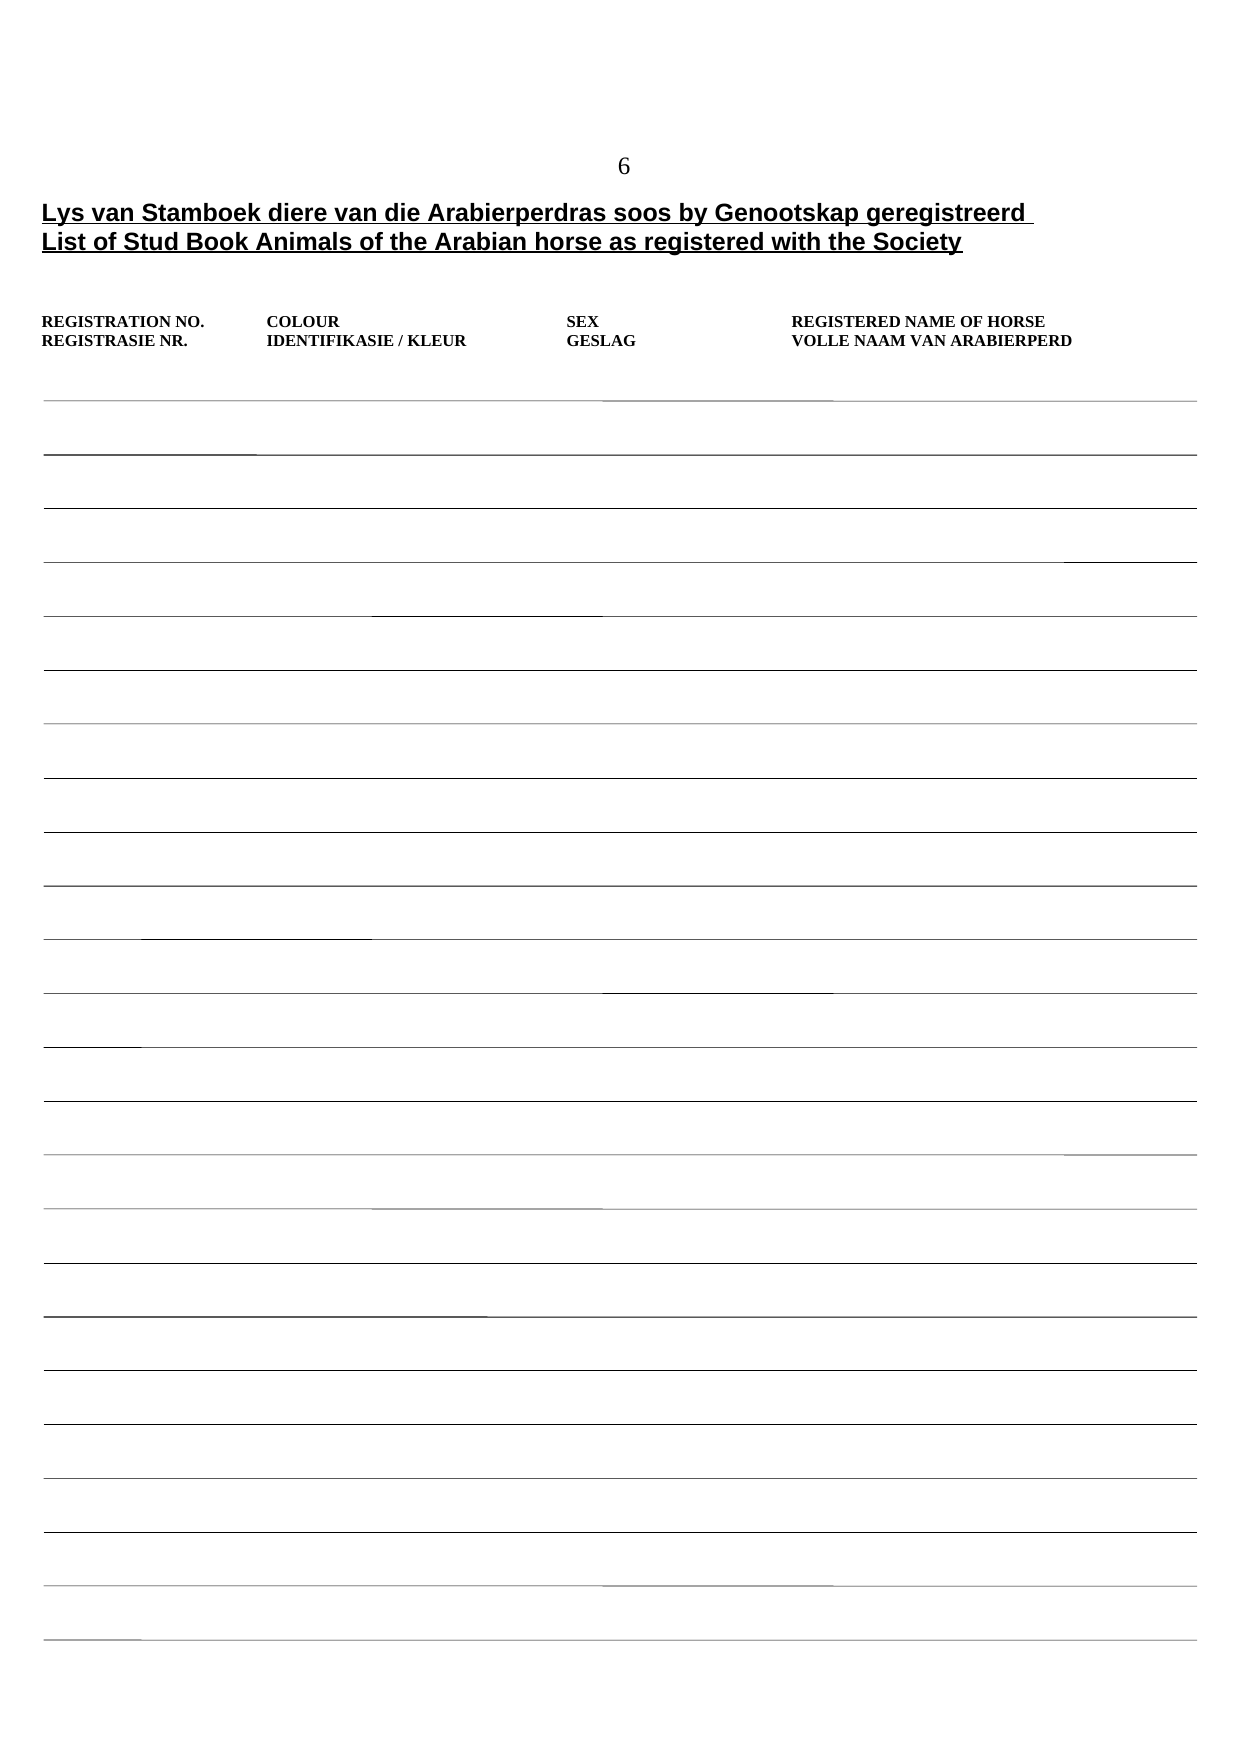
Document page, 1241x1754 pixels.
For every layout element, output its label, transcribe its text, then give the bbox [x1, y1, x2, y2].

text REGISTRATION NO. COLOUR SEX REGISTERED NAME OF HORSE [41, 313, 1206, 331]
text Lys van Stamboek diere van die Arabierperdras soos by Genootskap geregistreerd List of Stud Book Animals of the Arabian horse as registered with the Society [41, 224, 1034, 256]
text REGISTRASIE NR. IDENTIFIKASIE / KLEUR GESLAG VOLLE NAAM VAN ARABIERPERD [41, 331, 1206, 350]
text Lys van Stamboek diere van die Arabierperdras soos by Genootskap geregistreerd List of Stud Book Animals of the Arabian horse as registered with the Society [41, 199, 1034, 223]
text 6 [41, 152, 1206, 180]
